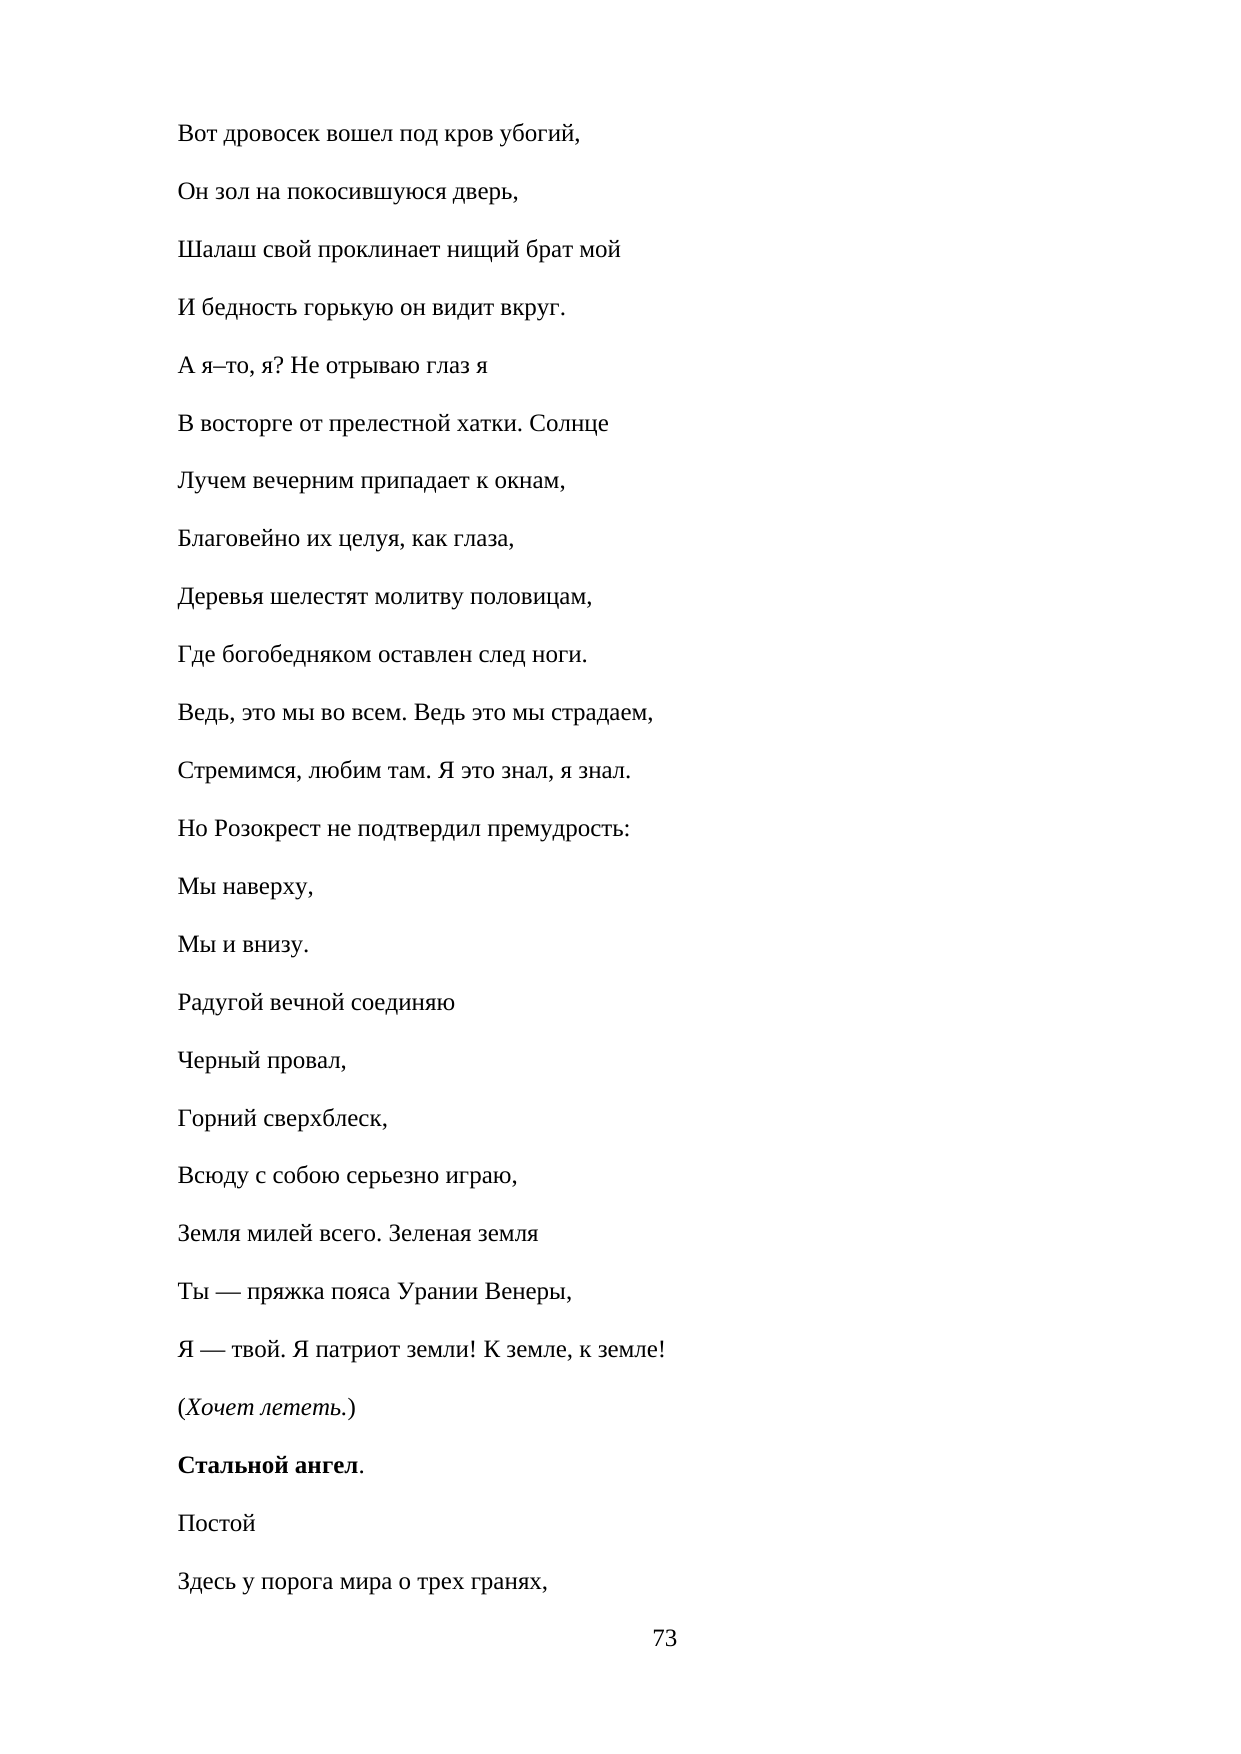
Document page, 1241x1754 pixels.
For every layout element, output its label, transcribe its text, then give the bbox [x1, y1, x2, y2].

text Лучем вечерним припадает к окнам, [177, 466, 1152, 494]
text Черный провал, [177, 1045, 1152, 1073]
text Благовейно их целуя, как глаза, [177, 523, 1152, 552]
text Ты — пряжка пояса Урании Венеры, [177, 1276, 1152, 1305]
text Он зол на покосившуюся дверь, [177, 176, 1152, 205]
text Мы и внизу. [177, 929, 1152, 958]
text Где богобедняком оставлен след ноги. [177, 639, 1152, 668]
text И бедность горькую он видит вкруг. [177, 292, 1152, 321]
text Я — твой. Я патриот земли! К земле, к земле! [177, 1334, 1152, 1363]
text (Хочет лететь.) [177, 1392, 1152, 1421]
text Мы наверху, [177, 871, 1152, 900]
text Горний сверхблеск, [177, 1103, 1152, 1131]
text Но Розокрест не подтвердил премудрость: [177, 813, 1152, 842]
text Постой [177, 1508, 1152, 1537]
text Ведь, это мы во всем. Ведь это мы страдаем, [177, 697, 1152, 726]
text Земля милей всего. Зеленая земля [177, 1218, 1152, 1247]
text Радугой вечной соединяю [177, 987, 1152, 1016]
text Стремимся, любим там. Я это знал, я знал. [177, 755, 1152, 784]
text Вот дровосек вошел под кров убогий, [177, 118, 1152, 147]
text Шалаш свой проклинает нищий брат мой [177, 234, 1152, 263]
text Здесь у порога мира о трех гранях, [177, 1566, 1152, 1595]
text В восторге от прелестной хатки. Солнце [177, 408, 1152, 436]
text Деревья шелестят молитву половицам, [177, 581, 1152, 610]
text Стальной ангел. [177, 1450, 1152, 1479]
text Всюду с собою серьезно играю, [177, 1161, 1152, 1189]
text А я–то, я? Не отрываю глаз я [177, 350, 1152, 378]
